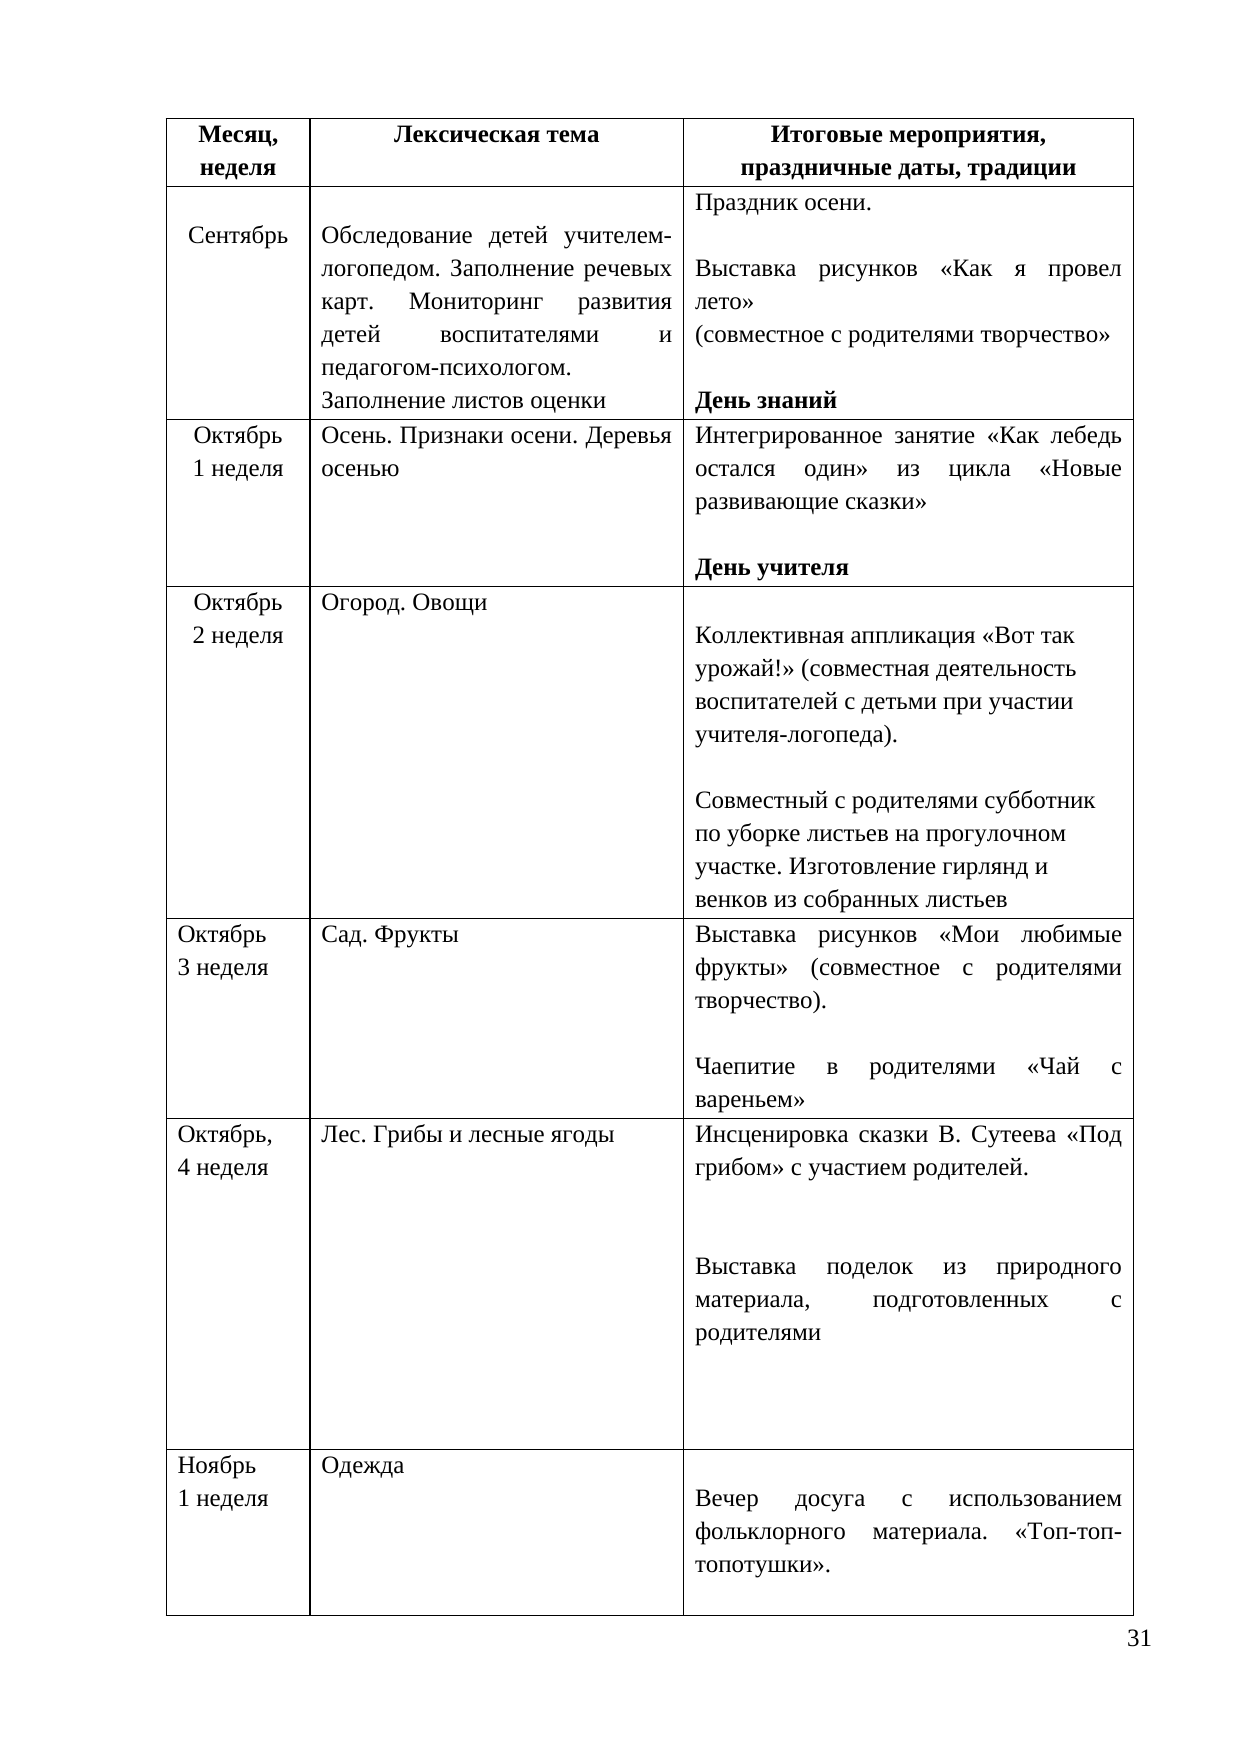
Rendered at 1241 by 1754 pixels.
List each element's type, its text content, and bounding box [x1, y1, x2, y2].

table_cell Огород. Овощи [311, 587, 683, 918]
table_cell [684, 1450, 1133, 1615]
table_cell Интегрированное занятие «Как лебедь остался один» из цикла «Новые развивающие сказки» День учителя [684, 420, 1133, 586]
table_cell Октябрь, 4 неделя [167, 1119, 309, 1449]
table_cell Одежда [311, 1450, 683, 1615]
table_cell Выставка рисунков «Мои любимые фрукты» (совместное с родителями творчество). Чаепитие в родителями «Чай с вареньем» [684, 919, 1133, 1118]
table_cell Октябрь 1 неделя [167, 420, 309, 586]
table_cell Сад. Фрукты [311, 919, 683, 1118]
table_cell Сентябрь [167, 187, 309, 419]
table_cell Октябрь 3 неделя [167, 919, 309, 1118]
table_cell Лес. Грибы и лесные ягоды [311, 1119, 683, 1449]
table_cell Осень. Признаки осени. Деревья осенью [311, 420, 683, 586]
table_cell Обследование детей учителем-логопедом. Заполнение речевых карт. Мониторинг развития детей воспитателями и педагогом-психологом. Заполнение листов оценки [311, 187, 683, 419]
table_header Итоговые мероприятия, праздничные даты, традиции [684, 119, 1133, 186]
table_cell Инсценировка сказки В. Сутеева «Под грибом» с участием родителей. Выставка поделок из природного материала, подготовленных с родителями [684, 1119, 1133, 1449]
table_cell Ноябрь 1 неделя [167, 1450, 309, 1615]
table_cell Октябрь 2 неделя [167, 587, 309, 918]
table_header Лексическая тема [311, 119, 683, 186]
table_cell Коллективная аппликация «Вот так урожай!» (совместная деятельность воспитателей с детьми при участии учителя-логопеда). Совместный с родителями субботник по уборке листьев на прогулочном участке. Изготовление гирлянд и венков из собранных листьев [684, 587, 1133, 918]
table_header Месяц, неделя [167, 119, 309, 186]
table_cell Праздник осени. Выставка рисунков «Как я провел лето» (совместное с родителями творчество» День знаний [684, 187, 1133, 419]
